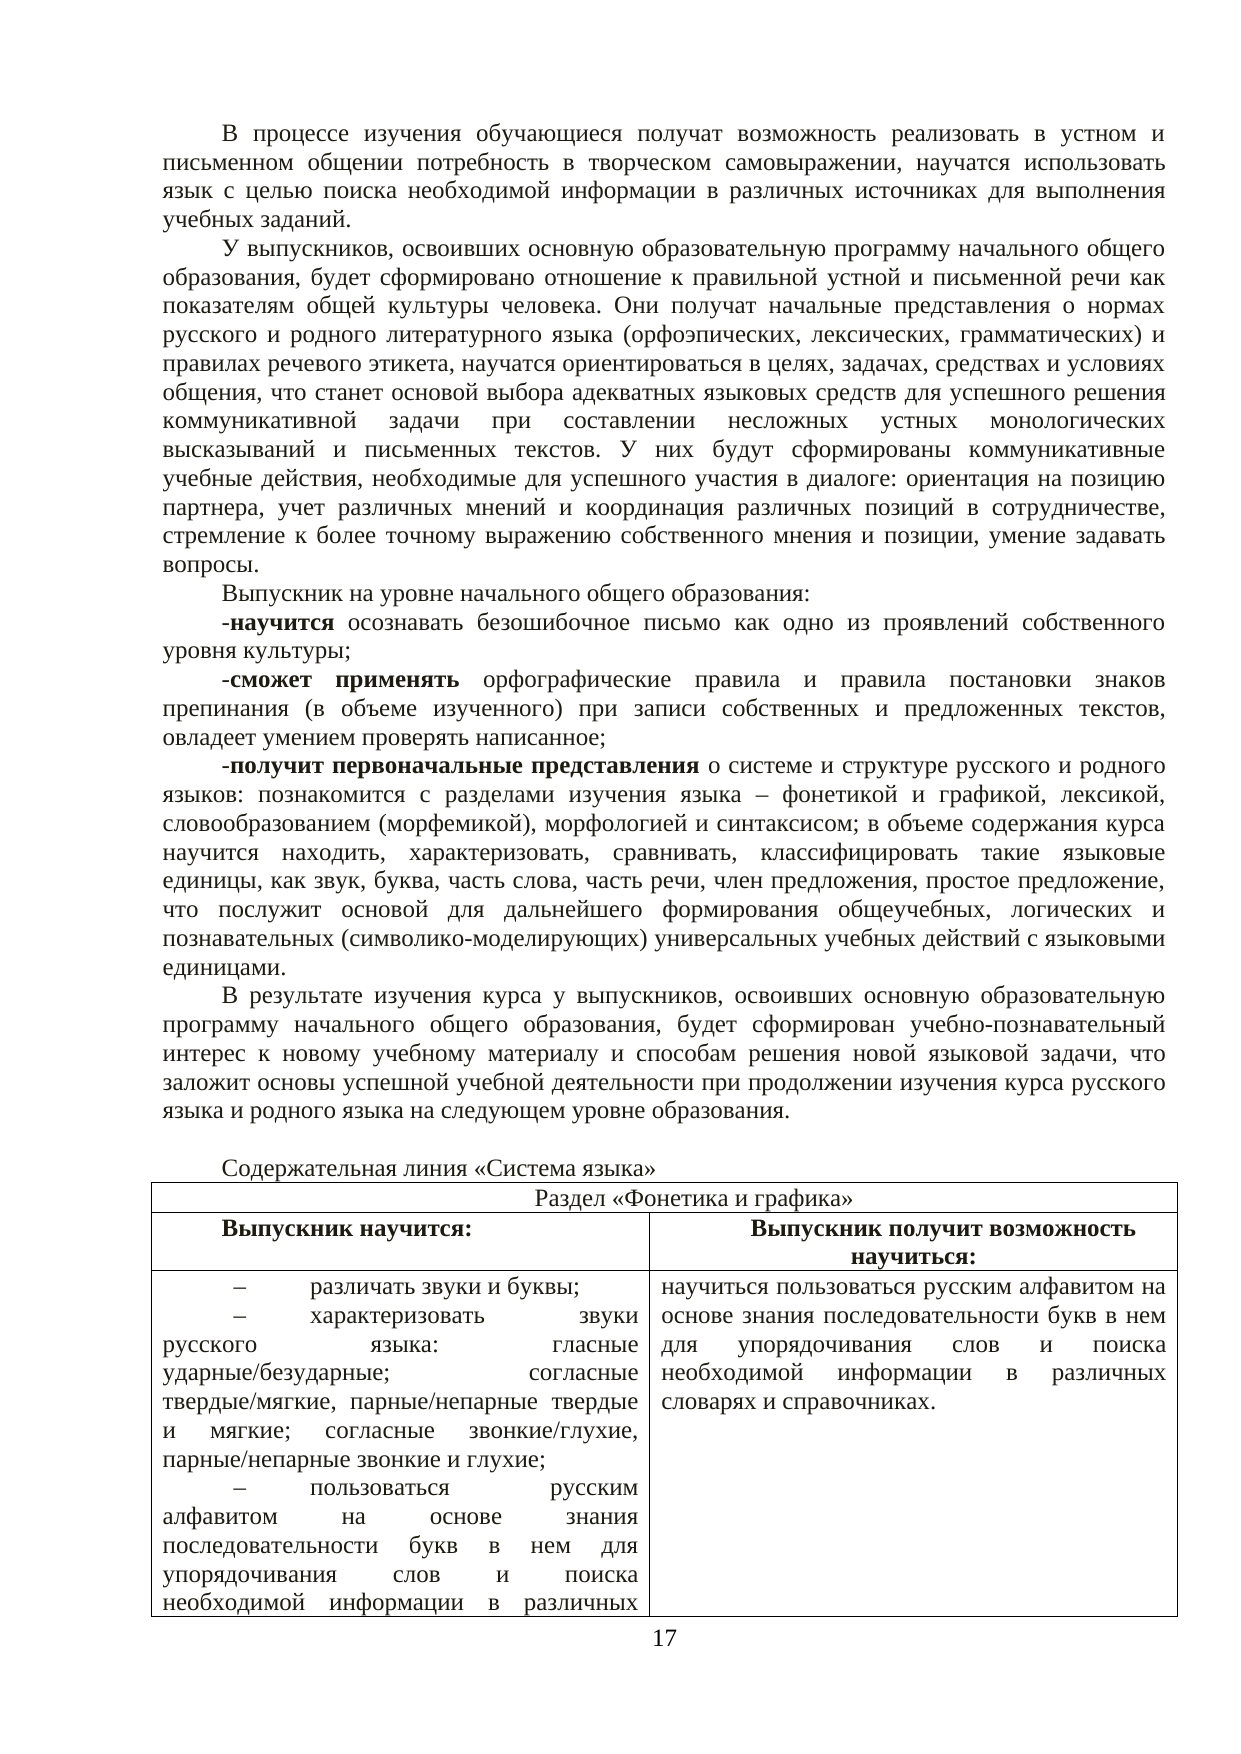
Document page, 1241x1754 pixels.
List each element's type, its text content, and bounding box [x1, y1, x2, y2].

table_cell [650, 1271, 1177, 1616]
table_cell Выпускник научится: [152, 1213, 649, 1270]
text В результате изучения курса у выпускников, освоивших основную образовательную программу начального общего образования, будет сформирован учебно-познавательный интерес к новому учебному материалу и способам решения новой языковой задачи, что заложит основы успешной учебной деятельности при продолжении изучения курса русского языка и родного языка на следующем уровне образования. [162, 981, 1166, 1124]
text В процессе изучения обучающиеся получат возможность реализовать в устном и письменном общении потребность в творческом самовыражении, научатся использовать язык с целью поиска необходимой информации в различных источниках для выполнения учебных заданий. [162, 118, 1166, 233]
text У выпускников, освоивших основную образовательную программу начального общего образования, будет сформировано отношение к правильной устной и письменной речи как показателям общей культуры человека. Они получат начальные представления о нормах русского и родного литературного языка (орфоэпических, лексических, грамматических) и правилах речевого этикета, научатся ориентироваться в целях, задачах, средствах и условиях общения, что станет основой выбора адекватных языковых средств для успешного решения коммуникативной задачи при составлении несложных устных монологических высказываний и письменных текстов. У них будут сформированы коммуникативные учебные действия, необходимые для успешного участия в диалоге: ориентация на позицию партнера, учет различных мнений и координация различных позиций в сотрудничестве, стремление к более точному выражению собственного мнения и позиции, умение задавать вопросы. [162, 233, 1166, 578]
table_cell Выпускник получит возможность научиться: [650, 1213, 1177, 1270]
text -сможет применять орфографические правила и правила постановки знаков препинания (в объеме изученного) при записи собственных и предложенных текстов, овладеет умением проверять написанное; [162, 664, 1166, 751]
text Содержательная линия «Система языка» [162, 1153, 1166, 1182]
text Выпускник на уровне начального общего образования: [162, 578, 1166, 607]
table_header Раздел «Фонетика и графика» [152, 1183, 1177, 1212]
text -научится осознавать безошибочное письмо как одно из проявлений собственного уровня культуры; [162, 607, 1166, 664]
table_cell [152, 1271, 649, 1616]
text -получит первоначальные представления о системе и структуре русского и родного языков: познакомится с разделами изучения языка – фонетикой и графикой, лексикой, словообразованием (морфемикой), морфологией и синтаксисом; в объеме содержания курса научится находить, характеризовать, сравнивать, классифицировать такие языковые единицы, как звук, буква, часть слова, часть речи, член предложения, простое предложение, что послужит основой для дальнейшего формирования общеучебных, логических и познавательных (символико-моделирующих) универсальных учебных действий с языковыми единицами. [162, 751, 1166, 981]
